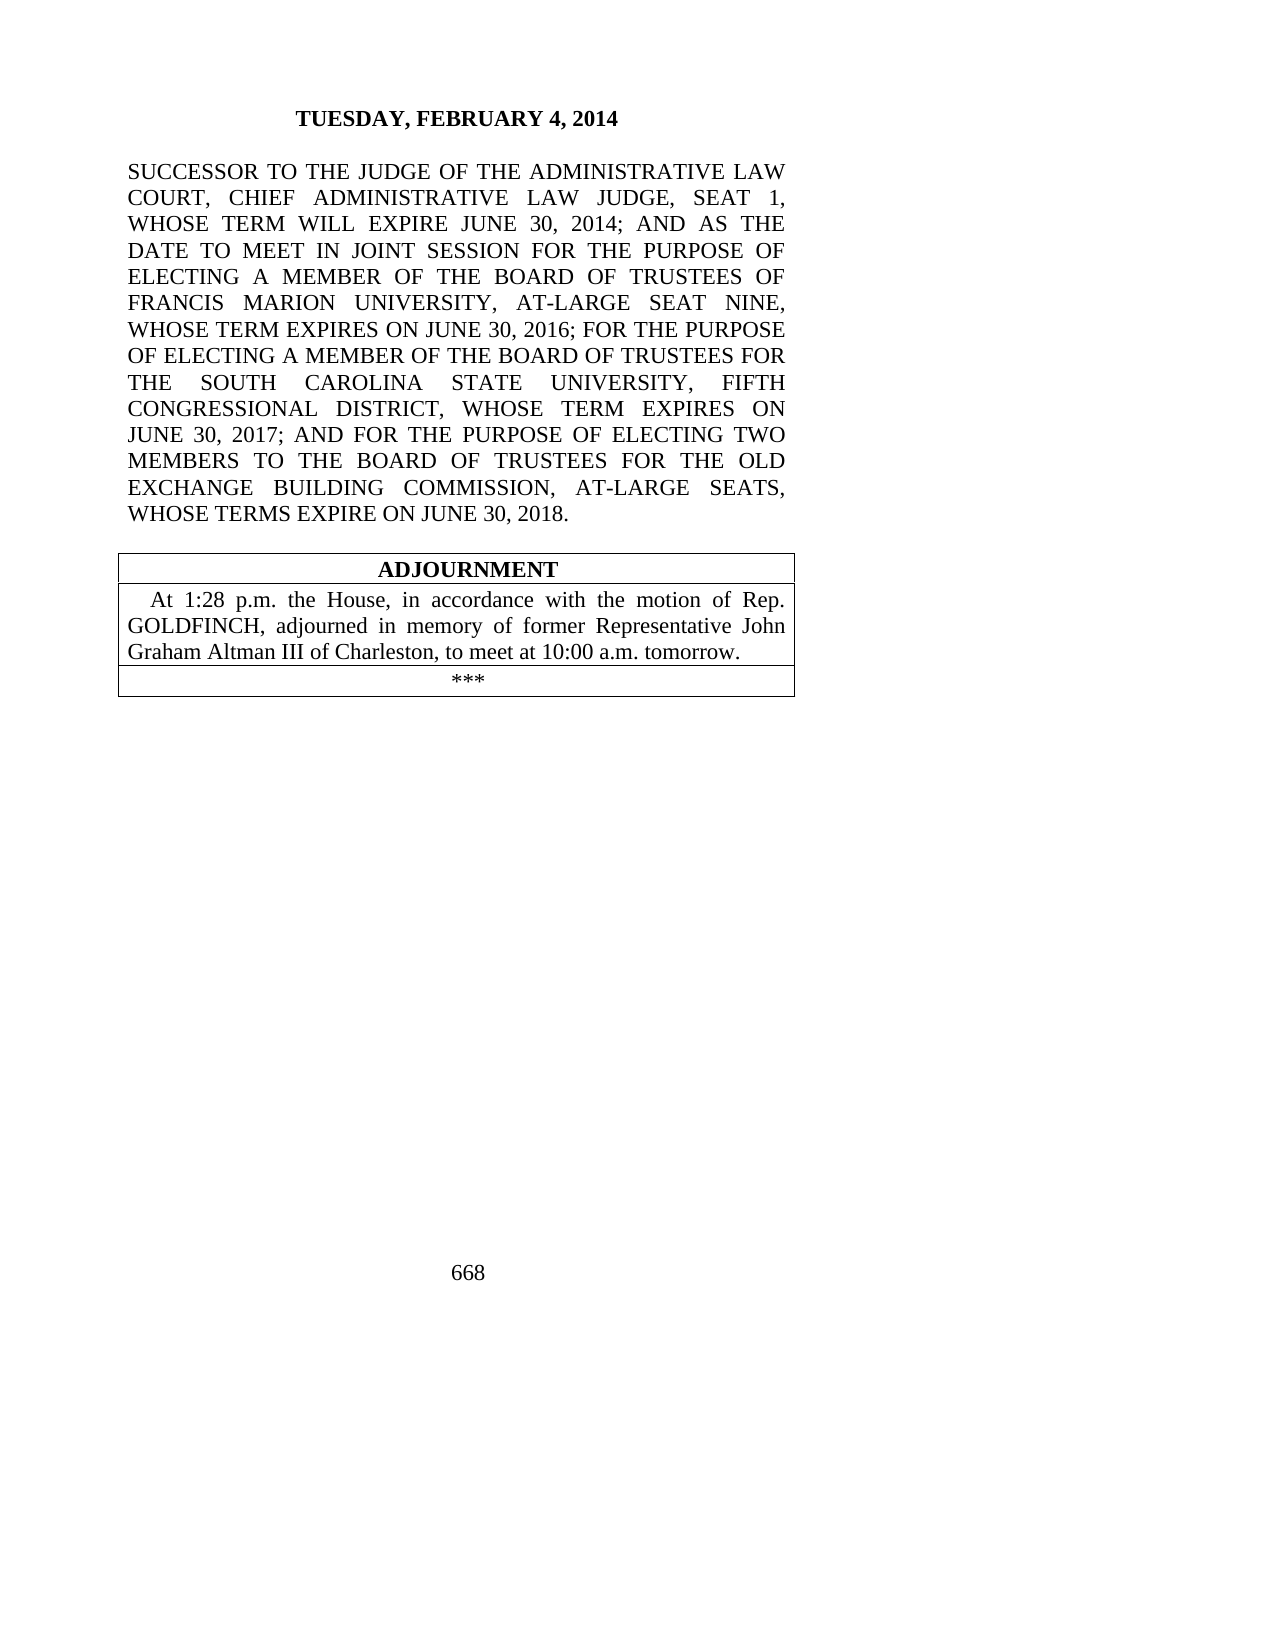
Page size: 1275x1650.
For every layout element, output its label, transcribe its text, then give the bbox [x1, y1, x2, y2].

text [127, 158, 786, 527]
text ADJOURNMENT [119, 554, 794, 582]
text At 1:28 p.m. the House, in accordance with the motion of Rep. GOLDFINCH, adjourned in memory of former Representative John Graham Altman III of Charleston, to meet at 10:00 a.m. tomorrow. [119, 584, 794, 665]
text *** [119, 666, 794, 696]
